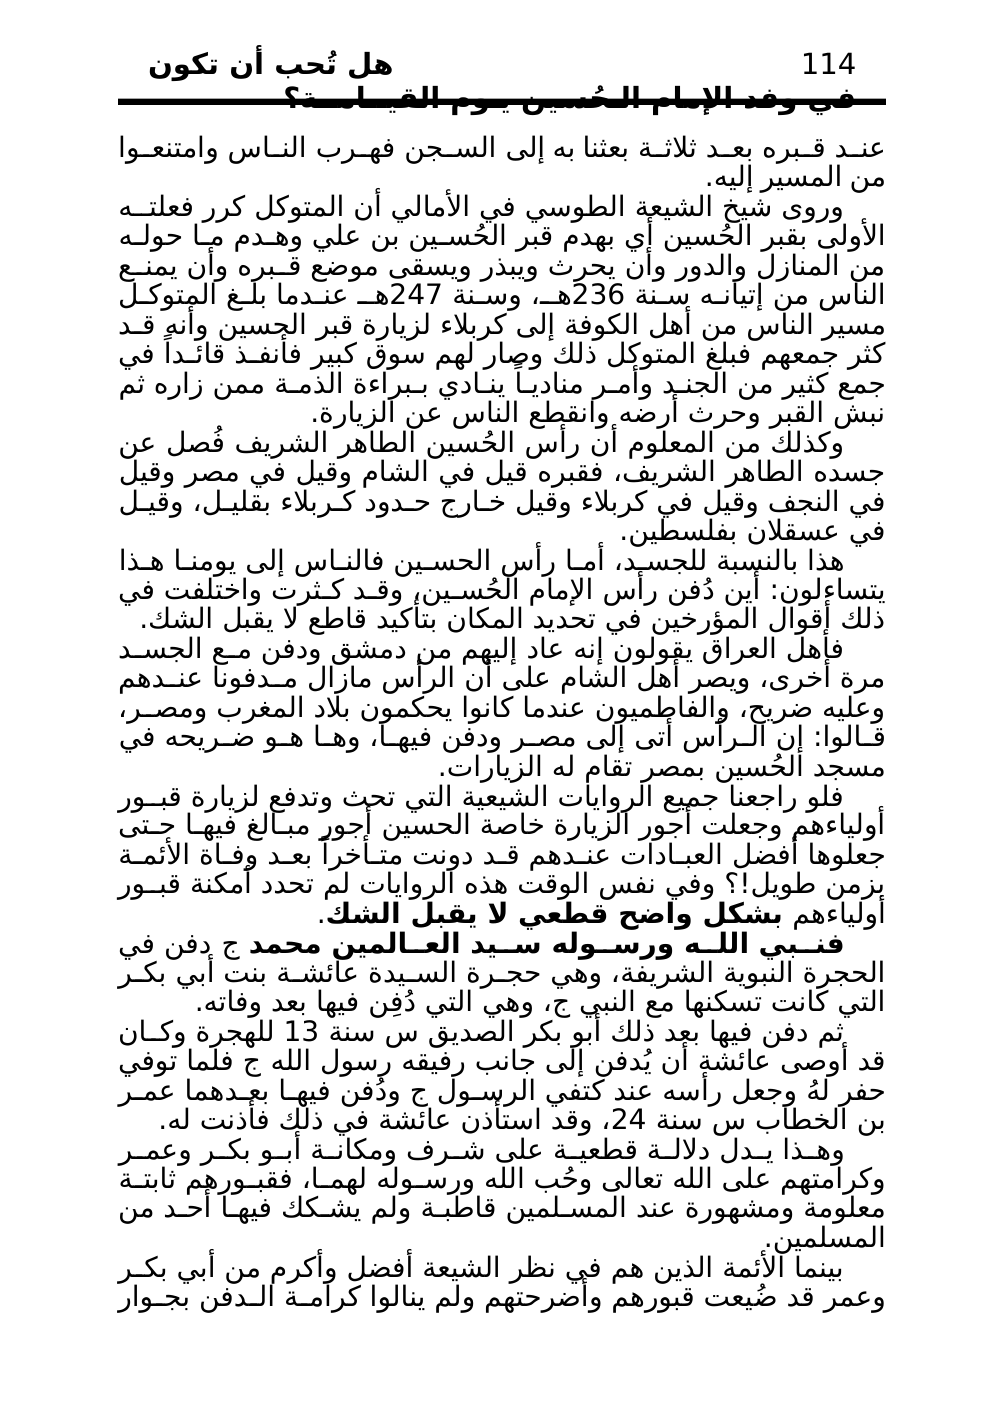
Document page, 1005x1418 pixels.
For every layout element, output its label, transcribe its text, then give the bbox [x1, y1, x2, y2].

text وكذلك من المعلوم أن رأس الحُسين الطاهر الشريف فُصل عن جسده الطاهر الشريف، فقبره قيل في الشام وقيل في مصر وقيل في النجف وقيل في كربلاء وقيل خارج حدود كربلاء بقليل، وقيل في عسقلان بفلسطين. [118, 429, 886, 547]
text فلو راجعنا جميع الروايات الشيعية التي تحث وتدفع لزيارة قبور أولياءهم وجعلت أجور الزيارة خاصة الحسين أجور مبالغ فيها حتى جعلوها أفضل العبادات عندهم قد دونت متأخراً بعد وفاة الأئمة بزمن طويل!؟ وفي نفس الوقت هذه الروايات لم تحدد أمكنة قبور أولياءهم بشكل واضح قطعي لا يقبل الشك. [118, 783, 886, 930]
text فأهل العراق يقولون إنه عاد إليهم من دمشق ودفن مع الجسد مرة أخرى، ويصر أهل الشام على أن الرأس مازال مدفونا عندهم وعليه ضريح، والفاطميون عندما كانوا يحكمون بلاد المغرب ومصر، قالوا: إن الرأس أتى إلى مصر ودفن فيها، وها هو ضريحه في مسجد الحُسين بمصر تقام له الزيارات. [118, 635, 886, 783]
text ثم دفن فيها بعد ذلك أبو بكر الصديق س سنة 13 للهجرة وكان قد أوصى عائشة أن يُدفن إلى جانب رفيقه رسول الله ج فلما توفي حفر لهُ وجعل رأسه عند كتفي الرسول ج ودُفن فيها بعدهما عمر بن الخطاب س سنة 24، وقد استأذن عائشة في ذلك فأذنت له. [118, 1018, 886, 1136]
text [118, 134, 886, 193]
text وهذا يدل دلالة قطعية على شرف ومكانة أبو بكر وعمر وكرامتهم على الله تعالى وحُب الله ورسوله لهما، فقبورهم ثابتة معلومة ومشهورة عند المسلمين قاطبة ولم يشكك فيها أحد من المسلمين. [118, 1136, 886, 1254]
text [118, 1254, 886, 1313]
text هذا بالنسبة للجسد، أما رأس الحسين فالناس إلى يومنا هذا يتساءلون: أين دُفن رأس الإمام الحُسين، وقد كثرت واختلفت في ذلك أقوال المؤرخين في تحديد المكان بتأكيد قاطع لا يقبل الشك. [118, 547, 886, 635]
text فنبي الله ورسوله سيد العالمين محمد ج دفن في الحجرة النبوية الشريفة، وهي حجرة السيدة عائشة بنت أبي بكر التي كانت تسكنها مع النبي ج، وهي التي دُفِن فيها بعد وفاته. [118, 930, 886, 1018]
text وروى شيخ الشيعة الطوسي في الأمالي أن المتوكل كرر فعلته الأولى بقبر الحُسين أي بهدم قبر الحُسين بن علي وهدم ما حوله من المنازل والدور وأن يحرث ويبذر ويسقى موضع قبره وأن يمنع الناس من إتيانه سنة 236هـ، وسنة 247هـ عندما بلغ المتوكل مسير الناس من أهل الكوفة إلى كربلاء لزيارة قبر الحسين وأنه قد كثر جمعهم فبلغ المتوكل ذلك وصار لهم سوق كبير فأنفذ قائداً في جمع كثير من الجند وأمر منادياً ينادي ببراءة الذمة ممن زاره ثم نبش القبر وحرث أرضه وانقطع الناس عن الزيارة. [118, 193, 886, 429]
